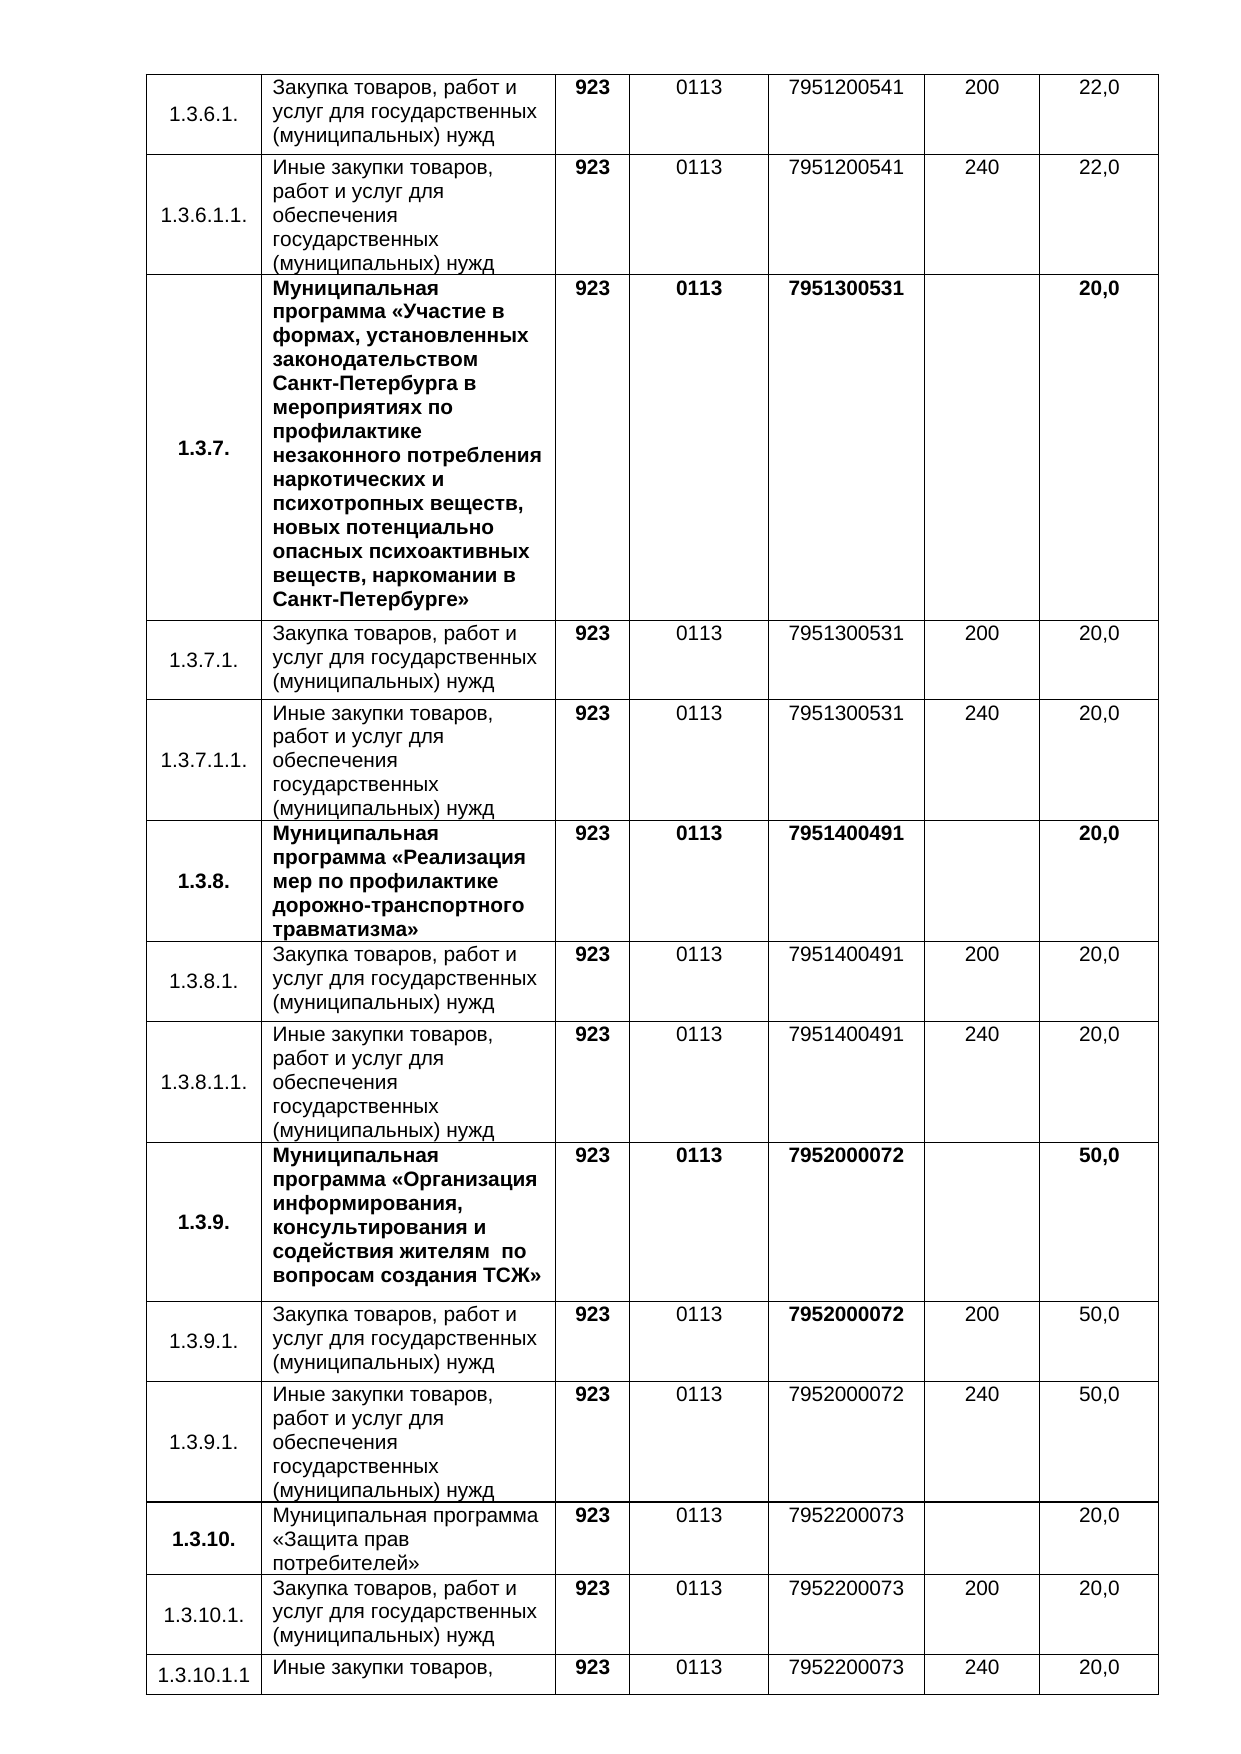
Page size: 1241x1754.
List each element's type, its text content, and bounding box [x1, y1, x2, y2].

table_cell 923 [556, 1503, 629, 1574]
table_cell Закупка товаров, работ и услуг для государственных (муниципальных) нужд [262, 621, 555, 699]
table_cell 200 [925, 621, 1039, 699]
table_cell 7952200073 [769, 1655, 924, 1694]
table_cell 0113 [630, 1143, 768, 1301]
table_cell 0113 [630, 1655, 768, 1694]
table_cell 1.3.6.1.1. [147, 155, 261, 274]
table_cell 1.3.9.1. [147, 1302, 261, 1381]
table_cell 1.3.6.1. [147, 75, 261, 153]
table_cell [925, 1503, 1039, 1574]
table_cell 923 [556, 155, 629, 274]
table_cell Муниципальная программа «Защита прав потребителей» [262, 1503, 555, 1574]
table_cell [925, 275, 1039, 620]
table_cell Иные закупки товаров, работ и услуг для обеспечения государственных (муниципальных) нужд [262, 700, 555, 820]
table_cell 923 [556, 1302, 629, 1381]
table_cell 0113 [630, 1382, 768, 1501]
table_cell 1.3.10.1.1. [147, 1655, 261, 1694]
table_cell 923 [556, 942, 629, 1021]
table_cell 240 [925, 1382, 1039, 1501]
table_cell 200 [925, 1575, 1039, 1654]
table_cell Муниципальная программа «Участие в формах, установленных законодательством Санкт-Петербурга в мероприятиях по профилактике незаконного потребления наркотических и психотропных веществ, новых потенциально опасных психоактивных веществ, наркомании в Санкт-Петербурге» [262, 275, 555, 620]
table_cell 0113 [630, 821, 768, 941]
table_cell 7951400491 [769, 821, 924, 941]
table_cell 923 [556, 1022, 629, 1142]
table_cell 0113 [630, 621, 768, 699]
table_cell 20,0 [1040, 1575, 1158, 1654]
table_cell 0113 [630, 75, 768, 153]
table_cell 1.3.10. [147, 1503, 261, 1574]
table_cell Закупка товаров, работ и услуг для государственных (муниципальных) нужд [262, 942, 555, 1021]
table_cell [925, 821, 1039, 941]
table_cell 0113 [630, 700, 768, 820]
table_cell 7951200541 [769, 155, 924, 274]
table_cell 20,0 [1040, 275, 1158, 620]
table_cell 1.3.9. [147, 1143, 261, 1301]
table_cell 7951200541 [769, 75, 924, 153]
table_cell 923 [556, 1575, 629, 1654]
table_cell 1.3.7.1. [147, 621, 261, 699]
table_cell Муниципальная программа «Организация информирования, консультирования и содействия жителям по вопросам создания ТСЖ» [262, 1143, 555, 1301]
table_cell 7951300531 [769, 275, 924, 620]
table_cell Иные закупки товаров, работ и услуг для обеспечения государственных (муниципальных) нужд [262, 1022, 555, 1142]
table_cell 923 [556, 75, 629, 153]
table_cell [925, 1143, 1039, 1301]
table_cell 0113 [630, 1575, 768, 1654]
table_cell 20,0 [1040, 621, 1158, 699]
table_cell Закупка товаров, работ и услуг для государственных (муниципальных) нужд [262, 1302, 555, 1381]
table_cell 20,0 [1040, 821, 1158, 941]
table_cell 923 [556, 821, 629, 941]
table_cell 923 [556, 1143, 629, 1301]
table_cell 240 [925, 1655, 1039, 1694]
table_cell 240 [925, 700, 1039, 820]
table_cell 1.3.9.1. [147, 1382, 261, 1501]
table_cell 923 [556, 275, 629, 620]
table_cell 0113 [630, 275, 768, 620]
table_cell 240 [925, 155, 1039, 274]
table_cell 1.3.7.1.1. [147, 700, 261, 820]
table_cell 0113 [630, 942, 768, 1021]
table_cell 7952000072 [769, 1302, 924, 1381]
table_cell 0113 [630, 1503, 768, 1574]
table_cell 0113 [630, 155, 768, 274]
table_cell 240 [925, 1022, 1039, 1142]
table_cell 7951400491 [769, 942, 924, 1021]
table_cell 7952200073 [769, 1575, 924, 1654]
table_cell 20,0 [1040, 1022, 1158, 1142]
table_cell 7951300531 [769, 621, 924, 699]
table_cell 7952200073 [769, 1503, 924, 1574]
table_cell 923 [556, 621, 629, 699]
table_cell Закупка товаров, работ и услуг для государственных (муниципальных) нужд [262, 75, 555, 153]
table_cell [262, 1655, 555, 1694]
table_cell 22,0 [1040, 155, 1158, 274]
table_cell 923 [556, 1655, 629, 1694]
table_cell 20,0 [1040, 942, 1158, 1021]
table_cell 1.3.8.1. [147, 942, 261, 1021]
table_cell 22,0 [1040, 75, 1158, 153]
table_cell 7951400491 [769, 1022, 924, 1142]
table_cell 200 [925, 1302, 1039, 1381]
table_cell 7952000072 [769, 1382, 924, 1501]
table_cell 200 [925, 942, 1039, 1021]
table_cell 20,0 [1040, 1655, 1158, 1694]
table_cell 20,0 [1040, 1503, 1158, 1574]
table_cell 0113 [630, 1302, 768, 1381]
table_cell 50,0 [1040, 1143, 1158, 1301]
table_cell Иные закупки товаров, работ и услуг для обеспечения государственных (муниципальных) нужд [262, 155, 555, 274]
table_cell 1.3.8. [147, 821, 261, 941]
table_cell 200 [925, 75, 1039, 153]
table_cell 923 [556, 1382, 629, 1501]
table_cell 0113 [630, 1022, 768, 1142]
table_cell 7951300531 [769, 700, 924, 820]
table_cell 20,0 [1040, 700, 1158, 820]
table_cell 7952000072 [769, 1143, 924, 1301]
table_cell Иные закупки товаров, работ и услуг для обеспечения государственных (муниципальных) нужд [262, 1382, 555, 1501]
table_cell 1.3.8.1.1. [147, 1022, 261, 1142]
table_cell Муниципальная программа «Реализация мер по профилактике дорожно-транспортного травматизма» [262, 821, 555, 941]
table_cell Закупка товаров, работ и услуг для государственных (муниципальных) нужд [262, 1575, 555, 1654]
table_cell 1.3.7. [147, 275, 261, 620]
table_cell 50,0 [1040, 1382, 1158, 1501]
table_cell 1.3.10.1. [147, 1575, 261, 1654]
table_cell 50,0 [1040, 1302, 1158, 1381]
table_cell 923 [556, 700, 629, 820]
